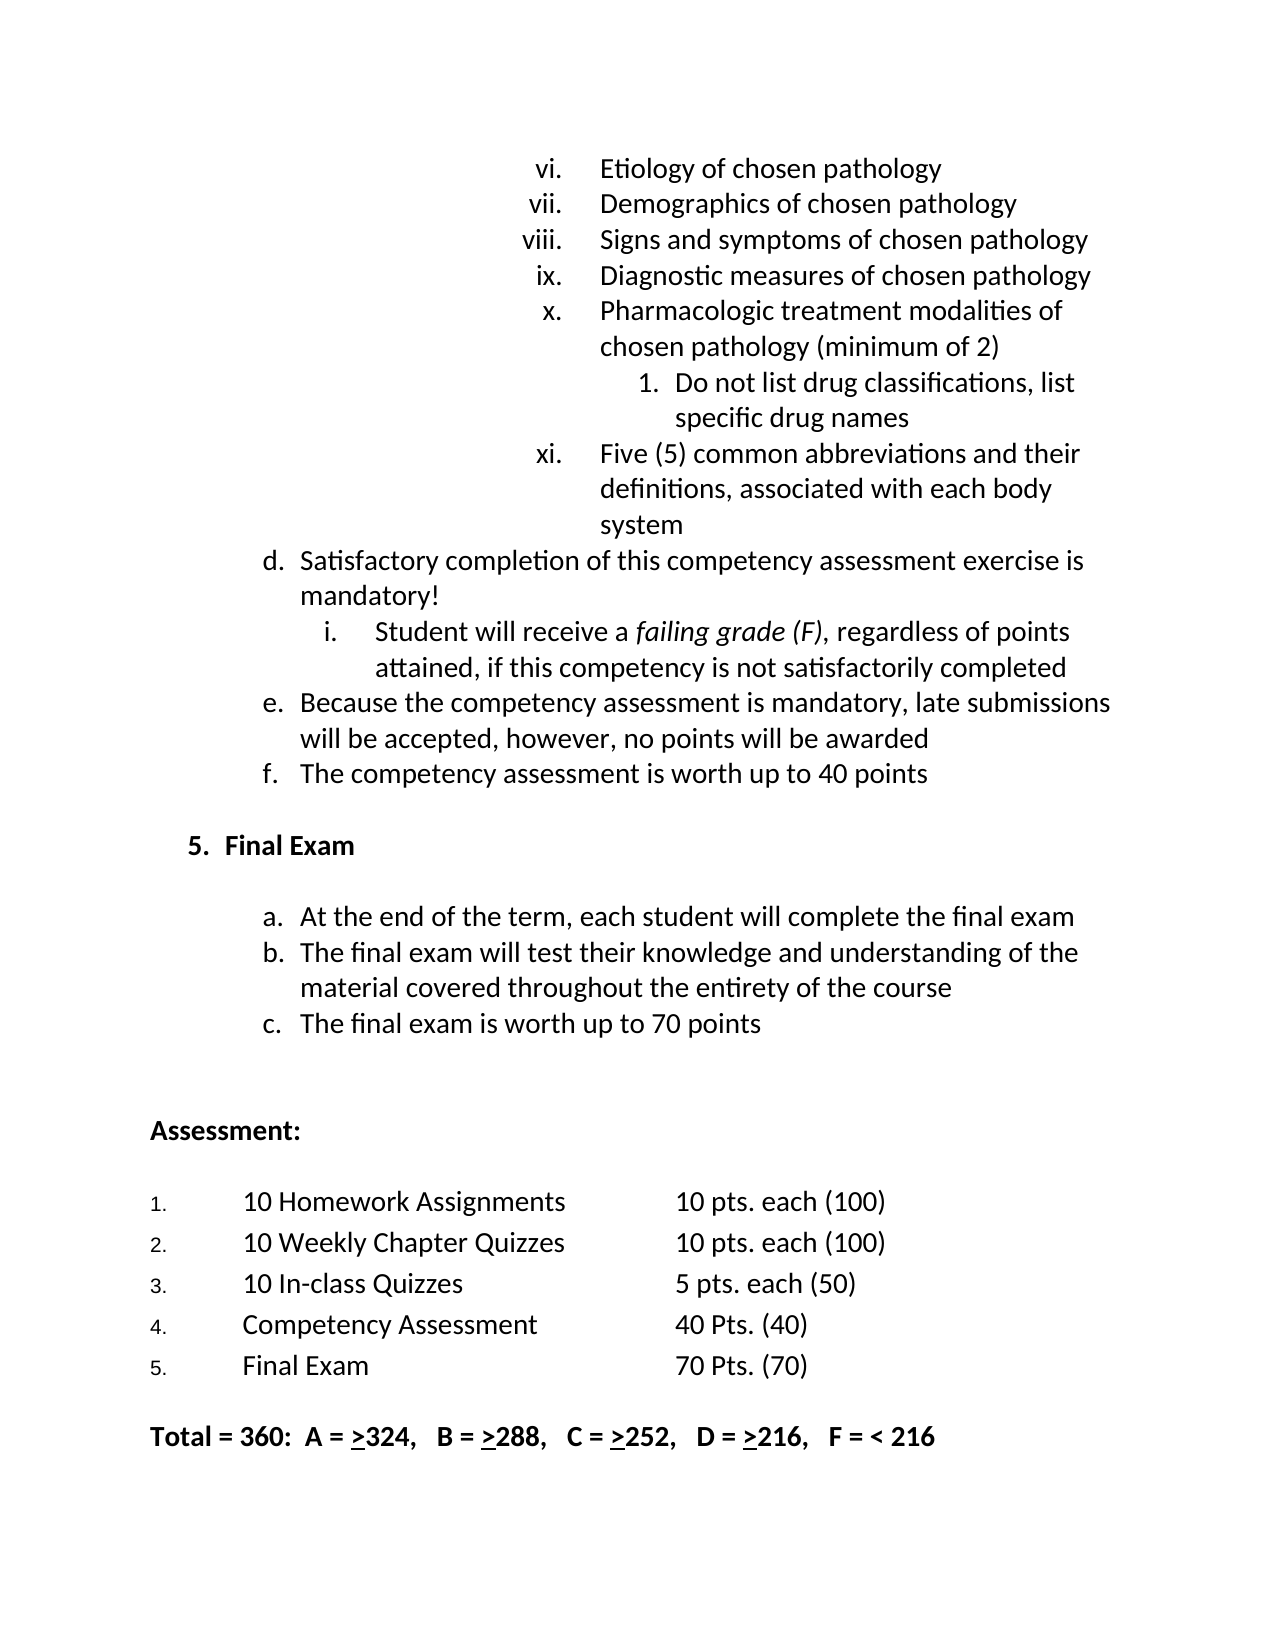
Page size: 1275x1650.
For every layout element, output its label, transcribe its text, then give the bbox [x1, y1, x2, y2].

list Final Exam [187, 827, 1125, 862]
text 4. Competency Assessment 40 Pts. (40) [150, 1306, 1125, 1341]
list The competency assessment is worth up to 40 points [262, 756, 1125, 791]
text 2. 10 Weekly Chapter Quizzes 10 pts. each (100) [150, 1224, 1125, 1259]
list Do not list drug classifications, list specific drug names [637, 364, 1125, 435]
list Diagnostic measures of chosen pathology [562, 257, 1125, 292]
list Signs and symptoms of chosen pathology [562, 221, 1125, 257]
list Five (5) common abbreviations and their definitions, associated with each body system [562, 435, 1125, 542]
text 3. 10 In-class Quizzes 5 pts. each (50) [150, 1265, 1125, 1300]
text 5. Final Exam 70 Pts. (70) [150, 1347, 1125, 1382]
list Because the competency assessment is mandatory, late submissions will be accepted, however, no points will be awarded [262, 684, 1125, 756]
list Demographics of chosen pathology [562, 186, 1125, 221]
list Student will receive a failing grade (F), regardless of points attained, if this competency is not satisfactorily completed [337, 613, 1125, 684]
text Assessment: [150, 1112, 1125, 1147]
text Total = 360: A = >324, B = >288, C = >252, D = >216, F = < 216 [150, 1418, 1125, 1453]
list Etiology of chosen pathology [562, 150, 1125, 186]
list Pharmacologic treatment modalities of chosen pathology (minimum of 2) [562, 292, 1125, 364]
text 1. 10 Homework Assignments 10 pts. each (100) [150, 1183, 1125, 1218]
list The final exam will test their knowledge and understanding of the material covered throughout the entirety of the course [262, 934, 1125, 1005]
list Satisfactory completion of this competency assessment exercise is mandatory! [262, 542, 1125, 613]
list At the end of the term, each student will complete the final exam [262, 898, 1125, 934]
list The final exam is worth up to 70 points [262, 1005, 1125, 1041]
